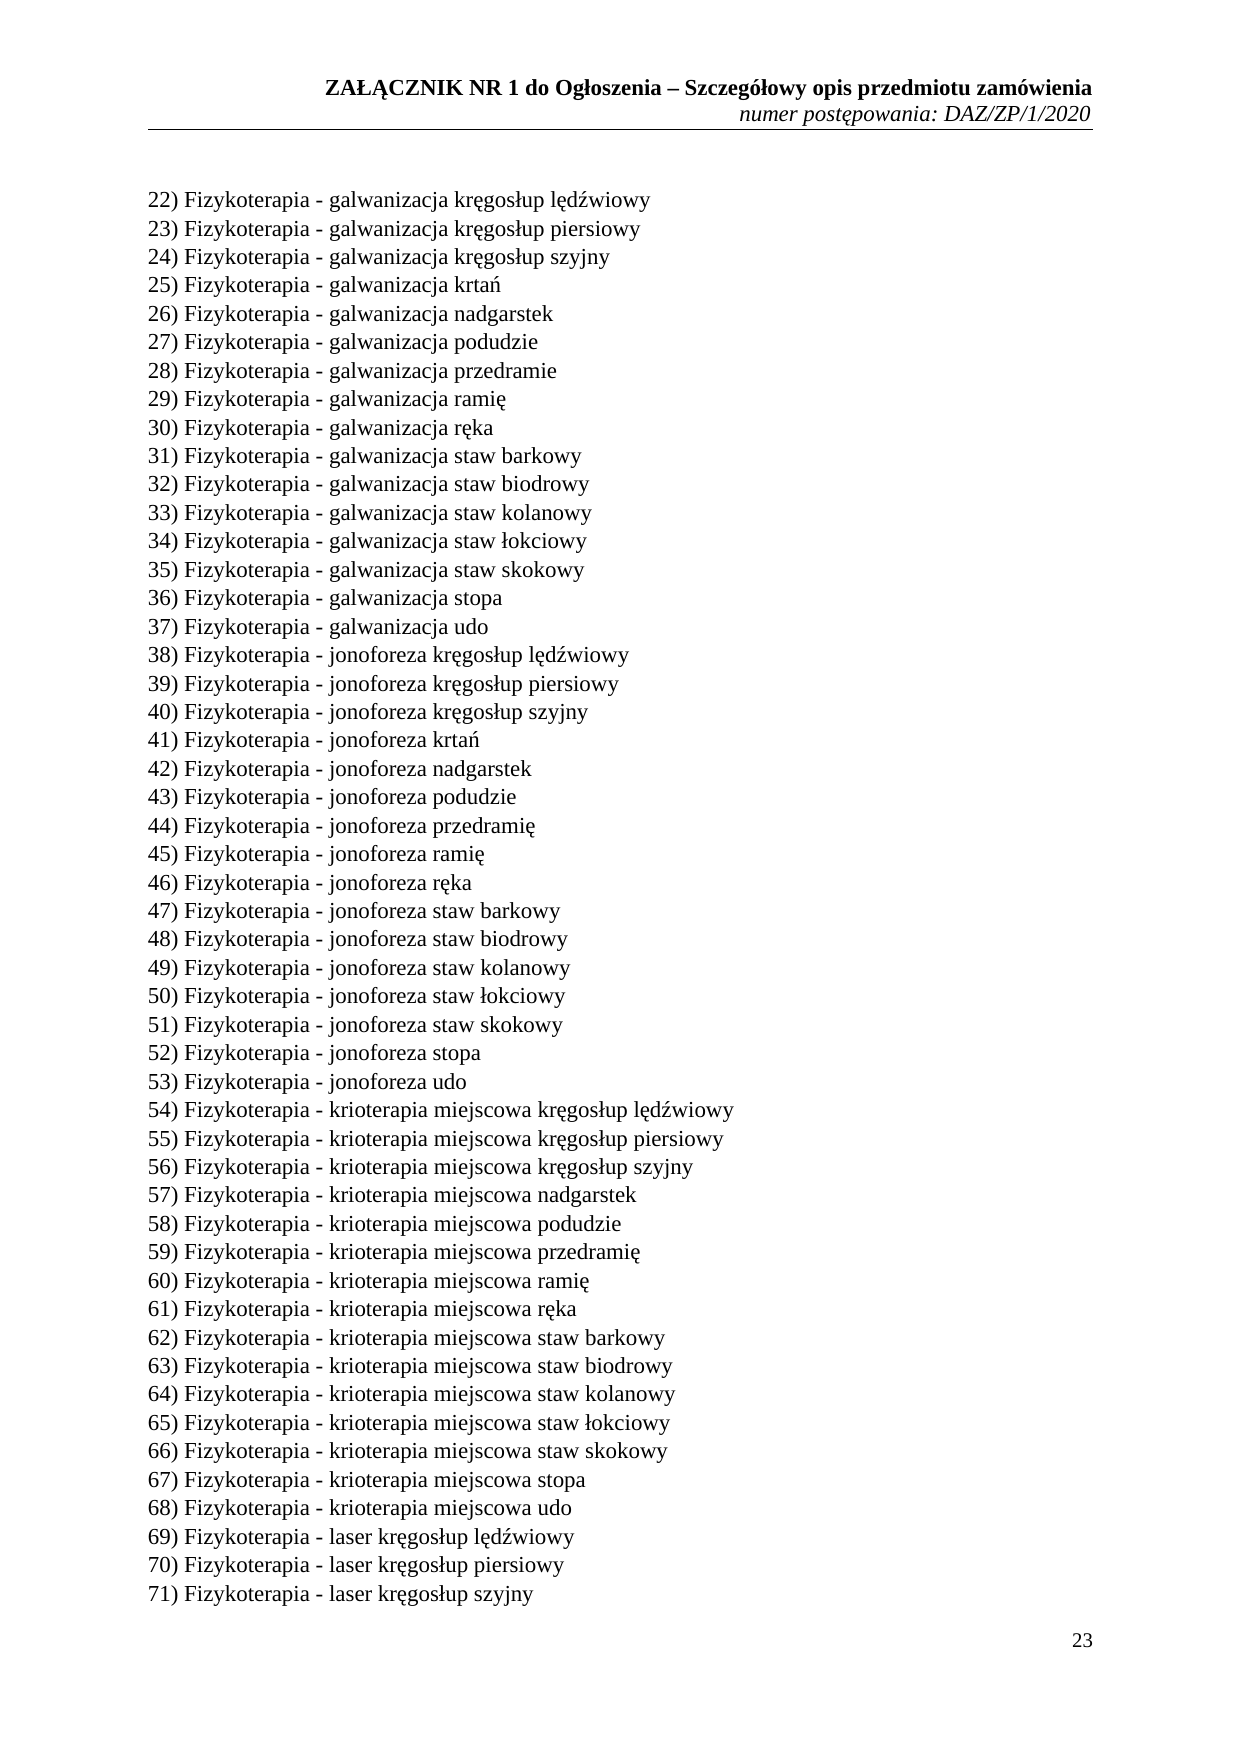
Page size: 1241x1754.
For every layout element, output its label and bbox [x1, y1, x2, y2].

list [148, 186, 1093, 1606]
